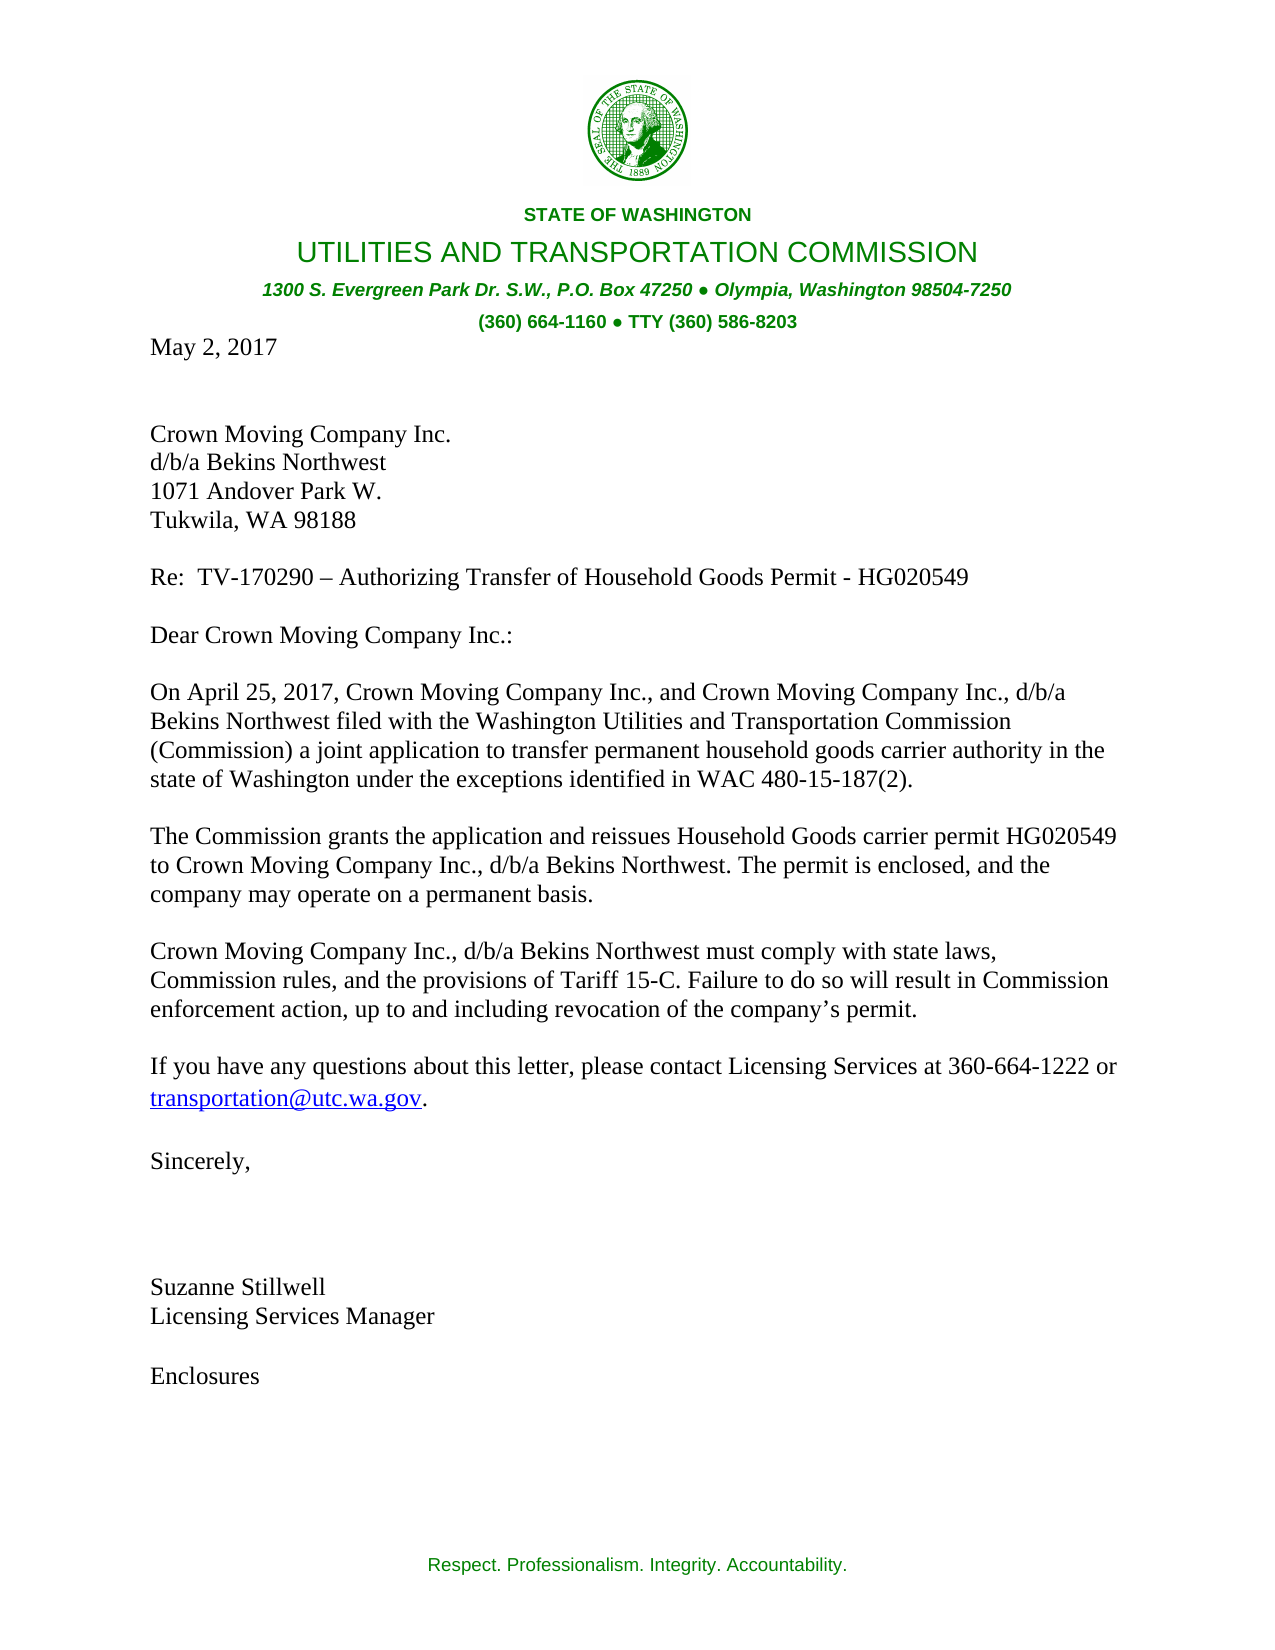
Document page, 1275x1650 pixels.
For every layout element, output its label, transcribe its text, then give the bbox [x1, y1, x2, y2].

text Dear Crown Moving Company Inc.: [150, 620, 1125, 649]
text Licensing Services Manager [150, 1301, 1125, 1329]
list The Commission grants the application and reissues Household Goods carrier permit HG020549 to Crown Moving Company Inc., d/b/a Bekins Northwest. The permit is enclosed, and the company may operate on a permanent basis. [150, 821, 1125, 907]
text If you have any questions about this letter, please contact Licensing Services at 360-664-1222 or transportation@utc.wa.gov. [150, 1051, 1125, 1111]
text Crown Moving Company Inc. d/b/a Bekins Northwest [150, 419, 1125, 476]
text Sincerely, [150, 1146, 1125, 1174]
text Re: TV-170290 – Authorizing Transfer of Household Goods Permit - HG020549 [150, 562, 1125, 591]
text May 2, 2017 [150, 332, 1125, 361]
list Crown Moving Company Inc., d/b/a Bekins Northwest must comply with state laws, Commission rules, and the provisions of Tariff 15-C. Failure to do so will result in Commission enforcement action, up to and including revocation of the company’s permit. [150, 936, 1125, 1022]
text Enclosures [150, 1361, 1125, 1390]
text 1071 Andover Park W. Tukwila, WA 98188 [150, 476, 1125, 534]
text Suzanne Stillwell [150, 1272, 1125, 1301]
list On April 25, 2017, Crown Moving Company Inc., and Crown Moving Company Inc., d/b/a Bekins Northwest filed with the Washington Utilities and Transportation Commission (Commission) a joint application to transfer permanent household goods carrier authority in the state of Washington under the exceptions identified in WAC 480-15-187(2). [150, 677, 1125, 792]
